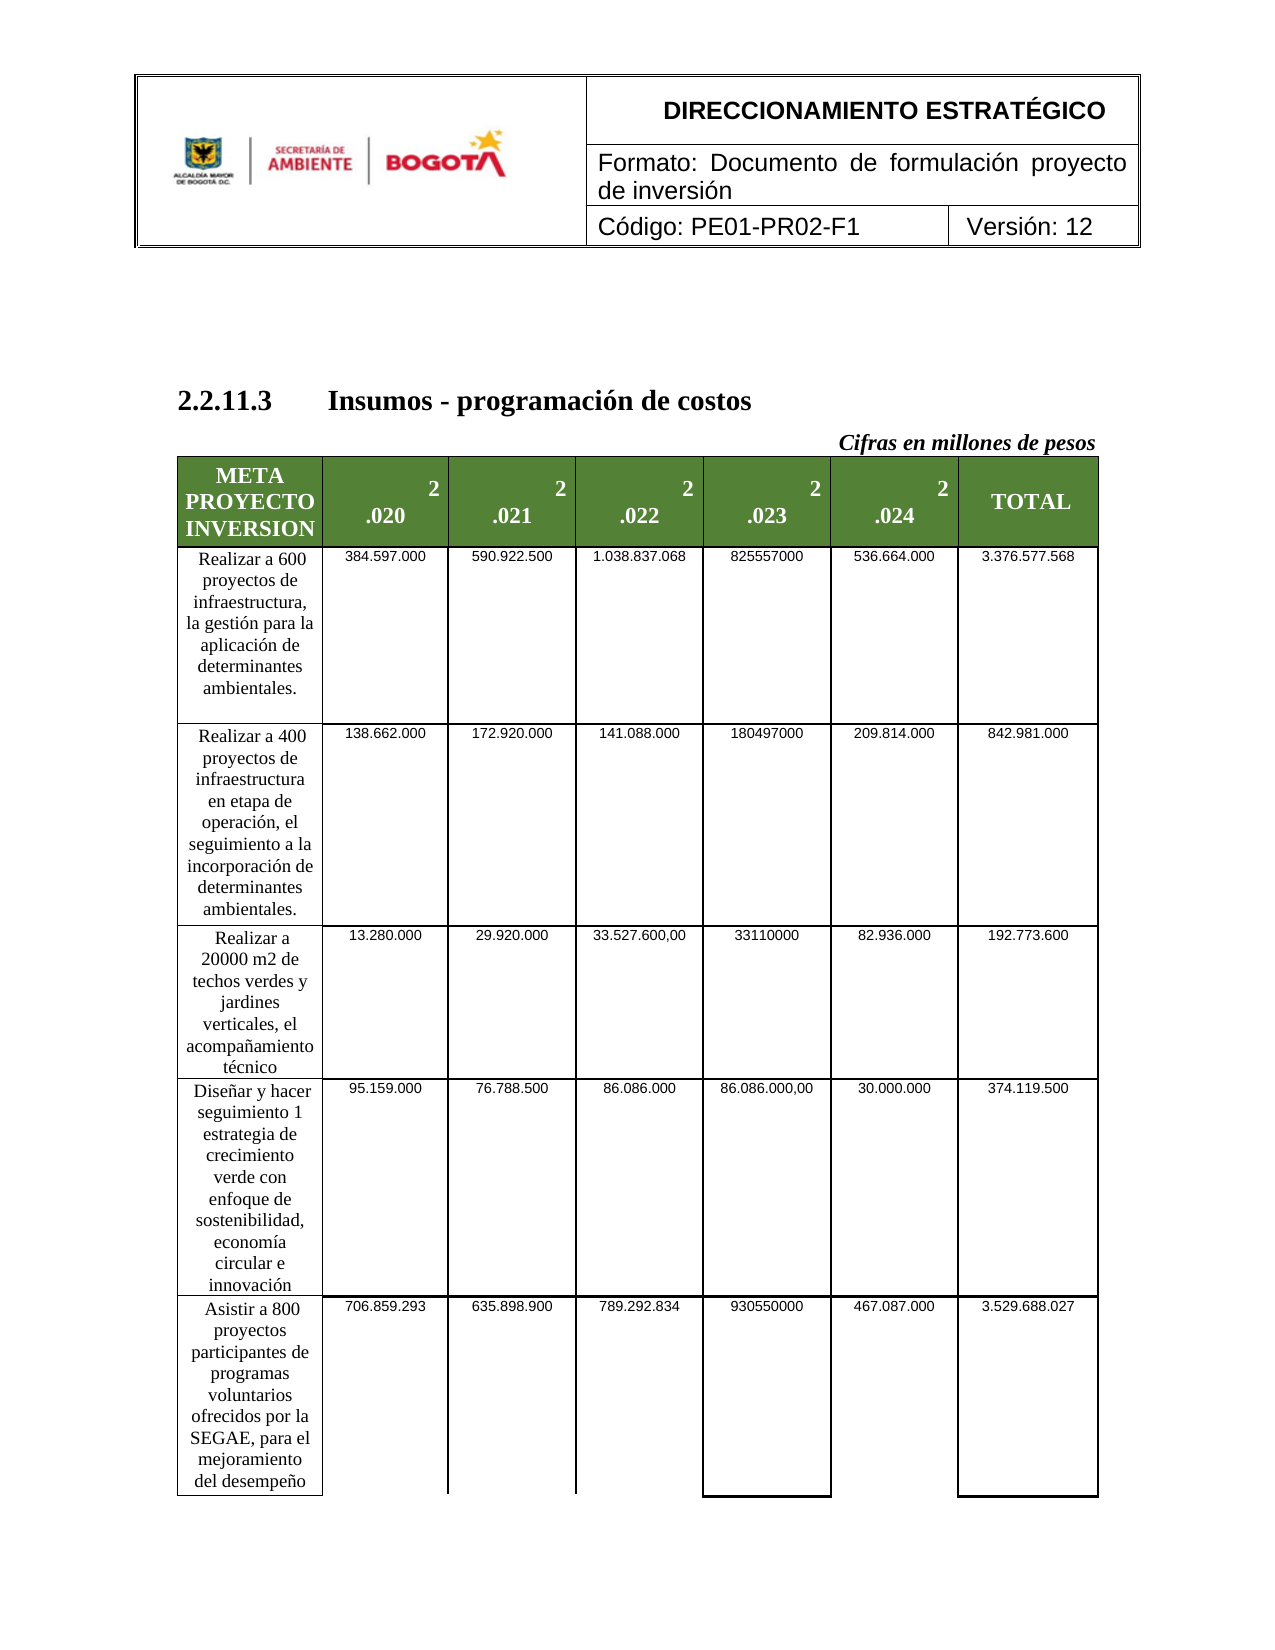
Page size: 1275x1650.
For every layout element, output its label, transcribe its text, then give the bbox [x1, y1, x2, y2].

table_cell Realizar a 20000 m2 de techos verdes y jardines verticales, el acompañamiento técnico [178, 926, 322, 1078]
table_header TOTAL [959, 457, 1098, 546]
table_cell 86.086.000,00 [704, 1080, 830, 1295]
table_cell 3.529.688.027 [959, 1298, 1097, 1495]
table_cell 789.292.834 [576, 1298, 702, 1495]
table_cell 33.527.600,00 [577, 927, 702, 1078]
table_cell Asistir a 800 proyectos participantes de programas voluntarios ofrecidos por la SEGAE, para el mejoramiento del desempeño ambiental. [178, 1296, 322, 1495]
table_cell 384.597.000 [323, 548, 447, 723]
table_header 2.023 [704, 457, 830, 546]
table_cell 192.773.600 [959, 927, 1097, 1078]
table_cell 209.814.000 [832, 725, 957, 924]
table_header 2.024 [831, 457, 958, 546]
table_cell Realizar a 600 proyectos de infraestructura, la gestión para la aplicación de determinantes ambientales. [178, 548, 322, 723]
table_cell 825557000 [704, 548, 830, 723]
table_cell 374.119.500 [959, 1080, 1097, 1295]
subtitle Insumos - programación de costos [177, 383, 1098, 417]
table_cell 76.788.500 [449, 1080, 575, 1295]
table_header 2.022 [576, 457, 703, 546]
table_cell 590.922.500 [449, 548, 575, 723]
text Cifras en millones de pesos [177, 429, 1098, 456]
table_cell 172.920.000 [449, 725, 575, 924]
table_cell 86.086.000 [577, 1080, 702, 1295]
table_cell 706.859.293 [323, 1298, 448, 1495]
table_cell 1.038.837.068 [577, 548, 702, 723]
table_cell 930550000 [704, 1298, 830, 1495]
table_header META PROYECTO INVERSION [178, 457, 322, 546]
table_cell 141.088.000 [577, 725, 702, 924]
table_cell 13.280.000 [323, 927, 447, 1078]
table_cell 138.662.000 [323, 725, 447, 924]
table_cell 95.159.000 [323, 1080, 447, 1295]
table_cell 635.898.900 [448, 1298, 576, 1495]
picture [147, 103, 538, 219]
table_cell 180497000 [704, 725, 830, 924]
table_cell 842.981.000 [959, 725, 1097, 924]
table_cell 82.936.000 [832, 927, 957, 1078]
table_cell 33110000 [704, 927, 830, 1078]
table_cell 29.920.000 [449, 927, 575, 1078]
table_cell 3.376.577.568 [959, 548, 1097, 723]
table_cell 467.087.000 [832, 1298, 957, 1495]
table_header 2.021 [449, 457, 575, 546]
table_cell 536.664.000 [832, 548, 957, 723]
table_cell Diseñar y hacer seguimiento 1 estrategia de crecimiento verde con enfoque de sostenibilidad, economía circular e innovación [178, 1079, 322, 1295]
table_header 2.020 [323, 457, 448, 546]
table_cell Realizar a 400 proyectos de infraestructura en etapa de operación, el seguimiento a la incorporación de determinantes ambientales. [178, 724, 322, 924]
table_cell 30.000.000 [832, 1080, 957, 1295]
